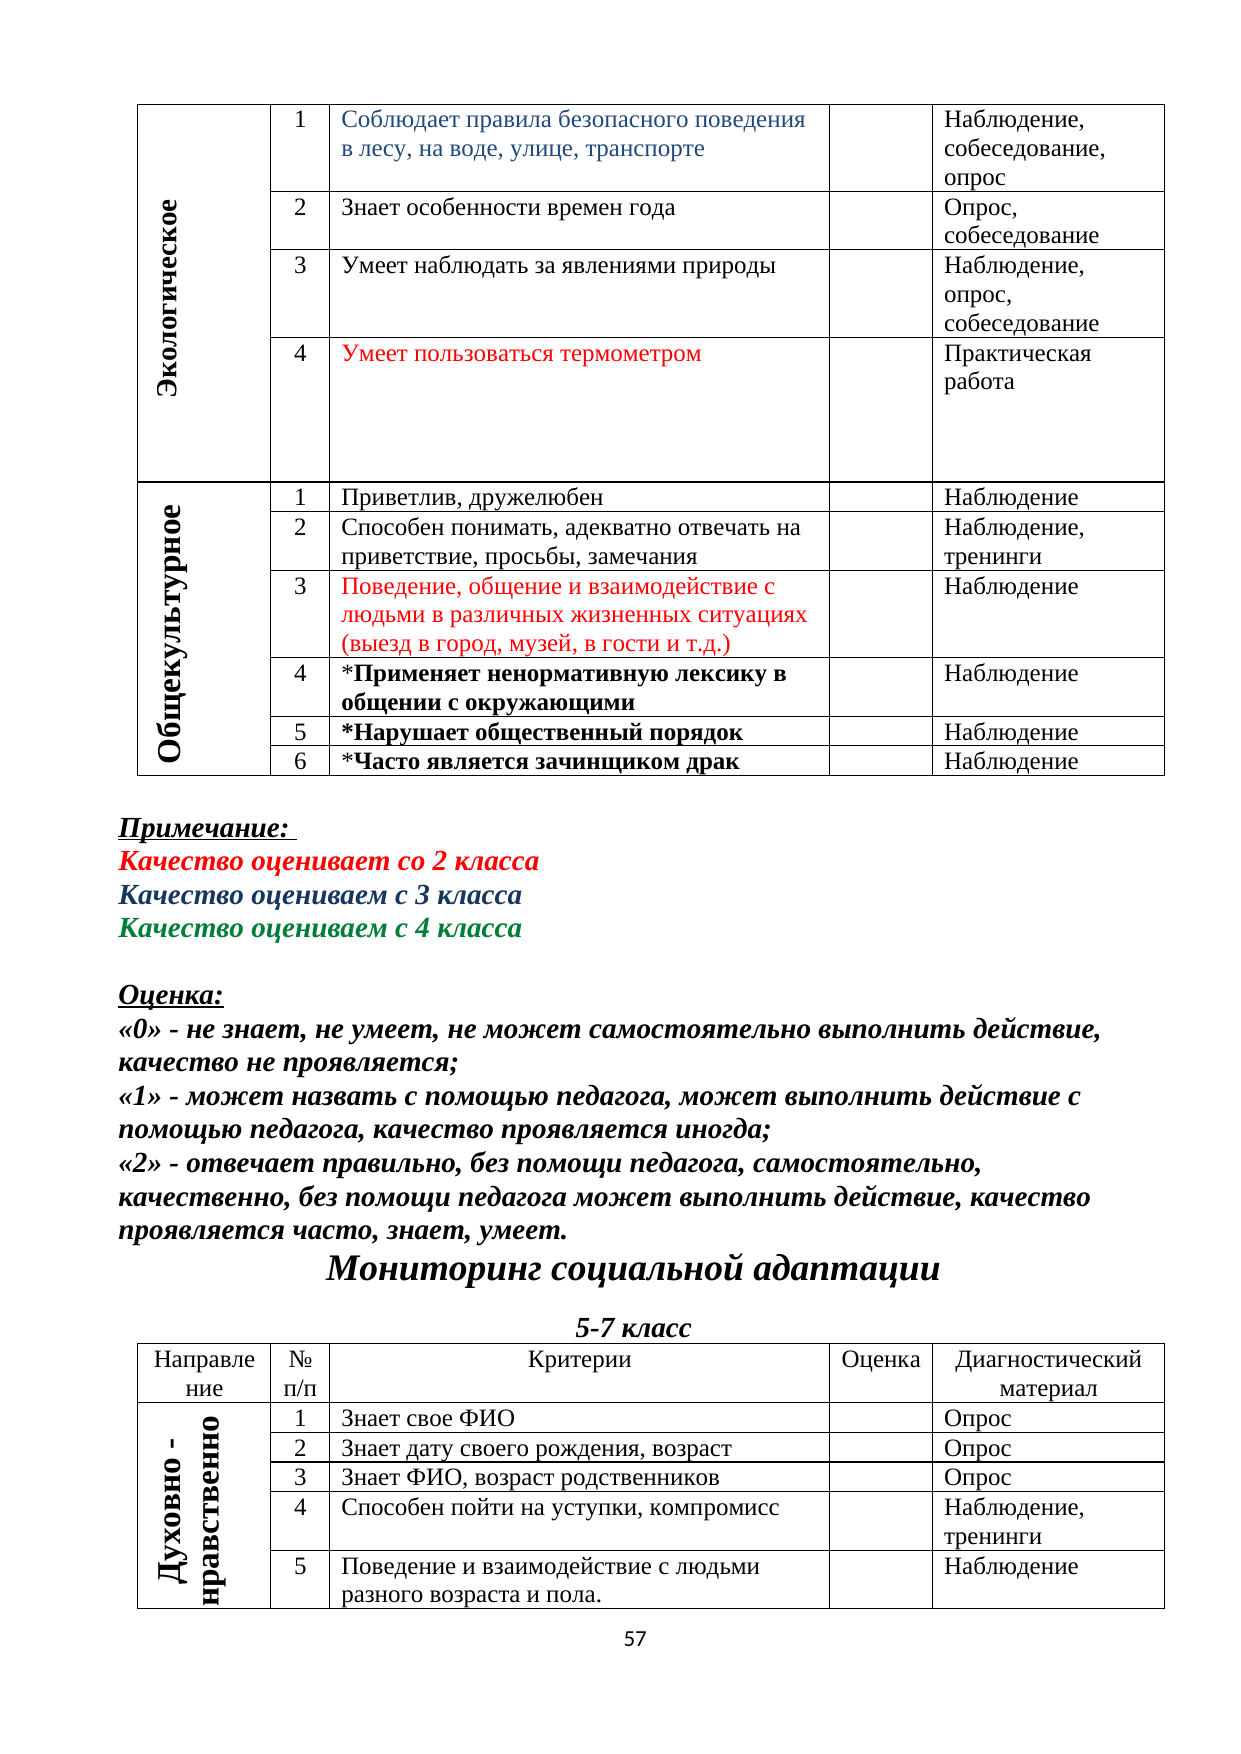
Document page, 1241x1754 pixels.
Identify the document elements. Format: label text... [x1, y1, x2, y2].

table_cell Наблюдение [933, 483, 1164, 511]
table_cell *Нарушает общественный порядок [330, 717, 829, 745]
table_cell Знает особенности времен года [330, 192, 829, 249]
table_cell 2 [271, 192, 329, 249]
table_cell Наблюдение [933, 658, 1164, 716]
table_cell 1 [271, 105, 329, 191]
table_cell [830, 1492, 932, 1550]
text Примечание: [118, 810, 1152, 843]
table_cell Способен понимать, адекватно отвечать на приветствие, просьбы, замечания [330, 512, 829, 570]
table_cell Знает свое ФИО [330, 1403, 829, 1432]
table_cell Поведение, общение и взаимодействие с людьми в различных жизненных ситуациях (выезд в город, музей, в гости и т.д.) [330, 571, 829, 657]
table_cell Практическая работа [933, 338, 1164, 481]
table_cell 1 [271, 483, 329, 511]
table_cell [830, 1463, 932, 1491]
table_cell Наблюдение [933, 717, 1164, 745]
text Качество оцениваем с 4 класса [118, 910, 1152, 944]
table_cell Опрос [933, 1433, 1164, 1461]
table_cell 4 [271, 1492, 329, 1550]
table_header № п/п [271, 1344, 329, 1402]
table_cell 3 [271, 571, 329, 657]
table_cell *Применяет ненормативную лексику в общении с окружающими [330, 658, 829, 716]
table_cell 3 [271, 250, 329, 337]
table_cell [830, 483, 932, 511]
table_cell Опрос [933, 1463, 1164, 1491]
table_cell 4 [271, 338, 329, 481]
table_cell Опрос [933, 1403, 1164, 1432]
text Качество оцениваем с 3 класса [118, 877, 1152, 910]
table_cell Наблюдение, собеседование, опрос [933, 105, 1164, 191]
table_cell Экологическое [138, 105, 270, 481]
table_cell Знает ФИО, возраст родственников [330, 1463, 829, 1491]
text Оценка: [118, 977, 1152, 1011]
table_cell [830, 746, 932, 775]
table_cell Способен пойти на уступки, компромисс [330, 1492, 829, 1550]
table_cell 4 [271, 658, 329, 716]
table_cell Наблюдение, опрос, собеседование [933, 250, 1164, 337]
table_cell Знает дату своего рождения, возраст [330, 1433, 829, 1461]
table_cell Духовно - нравственное [138, 1403, 270, 1608]
table_cell Общекультурное [138, 483, 270, 775]
table_cell Наблюдение, тренинги [933, 512, 1164, 570]
table_cell 2 [271, 1433, 329, 1461]
table_cell [830, 658, 932, 716]
table_cell 5 [271, 1551, 329, 1608]
table_cell 1 [271, 1403, 329, 1432]
table_header Критерии [330, 1344, 829, 1402]
text Мониторинг социальной адаптации [118, 1246, 1152, 1289]
table_cell [830, 1433, 932, 1461]
text «0» - не знает, не умеет, не может самостоятельно выполнить действие, качество не проявляется; [118, 1011, 1152, 1078]
text 5-7 класс [118, 1310, 1152, 1343]
table_cell [830, 338, 932, 481]
table_cell Умеет наблюдать за явлениями природы [330, 250, 829, 337]
table_cell 2 [271, 512, 329, 570]
table_cell [830, 571, 932, 657]
table_header Оценка [830, 1344, 932, 1402]
table_cell 3 [271, 1463, 329, 1491]
table_cell [830, 1403, 932, 1432]
table_cell [830, 192, 932, 249]
table_cell [830, 250, 932, 337]
table_cell Поведение и взаимодействие с людьми разного возраста и пола. [330, 1551, 829, 1608]
table_header Диагностический материал [933, 1344, 1164, 1402]
table_cell 6 [271, 746, 329, 775]
table_cell Приветлив, дружелюбен [330, 483, 829, 511]
table_cell Наблюдение [933, 1551, 1164, 1608]
text «1» - может назвать с помощью педагога, может выполнить действие с помощью педагога, качество проявляется иногда; [118, 1078, 1152, 1145]
table_cell [830, 717, 932, 745]
table_cell 5 [271, 717, 329, 745]
table_cell Опрос, собеседование [933, 192, 1164, 249]
table_cell [830, 1551, 932, 1608]
table_cell Наблюдение [933, 746, 1164, 775]
table_cell Соблюдает правила безопасного поведения в лесу, на воде, улице, транспорте [330, 105, 829, 191]
table_header Направление [138, 1344, 270, 1402]
table_cell [830, 512, 932, 570]
table_cell *Часто является зачинщиком драк [330, 746, 829, 775]
table_cell [830, 105, 932, 191]
table_cell Наблюдение, тренинги [933, 1492, 1164, 1550]
text «2» - отвечает правильно, без помощи педагога, самостоятельно, качественно, без помощи педагога может выполнить действие, качество проявляется часто, знает, умеет. [118, 1145, 1152, 1246]
table_cell Умеет пользоваться термометром [330, 338, 829, 481]
text Качество оценивает со 2 класса [118, 843, 1152, 877]
table_cell Наблюдение [933, 571, 1164, 657]
